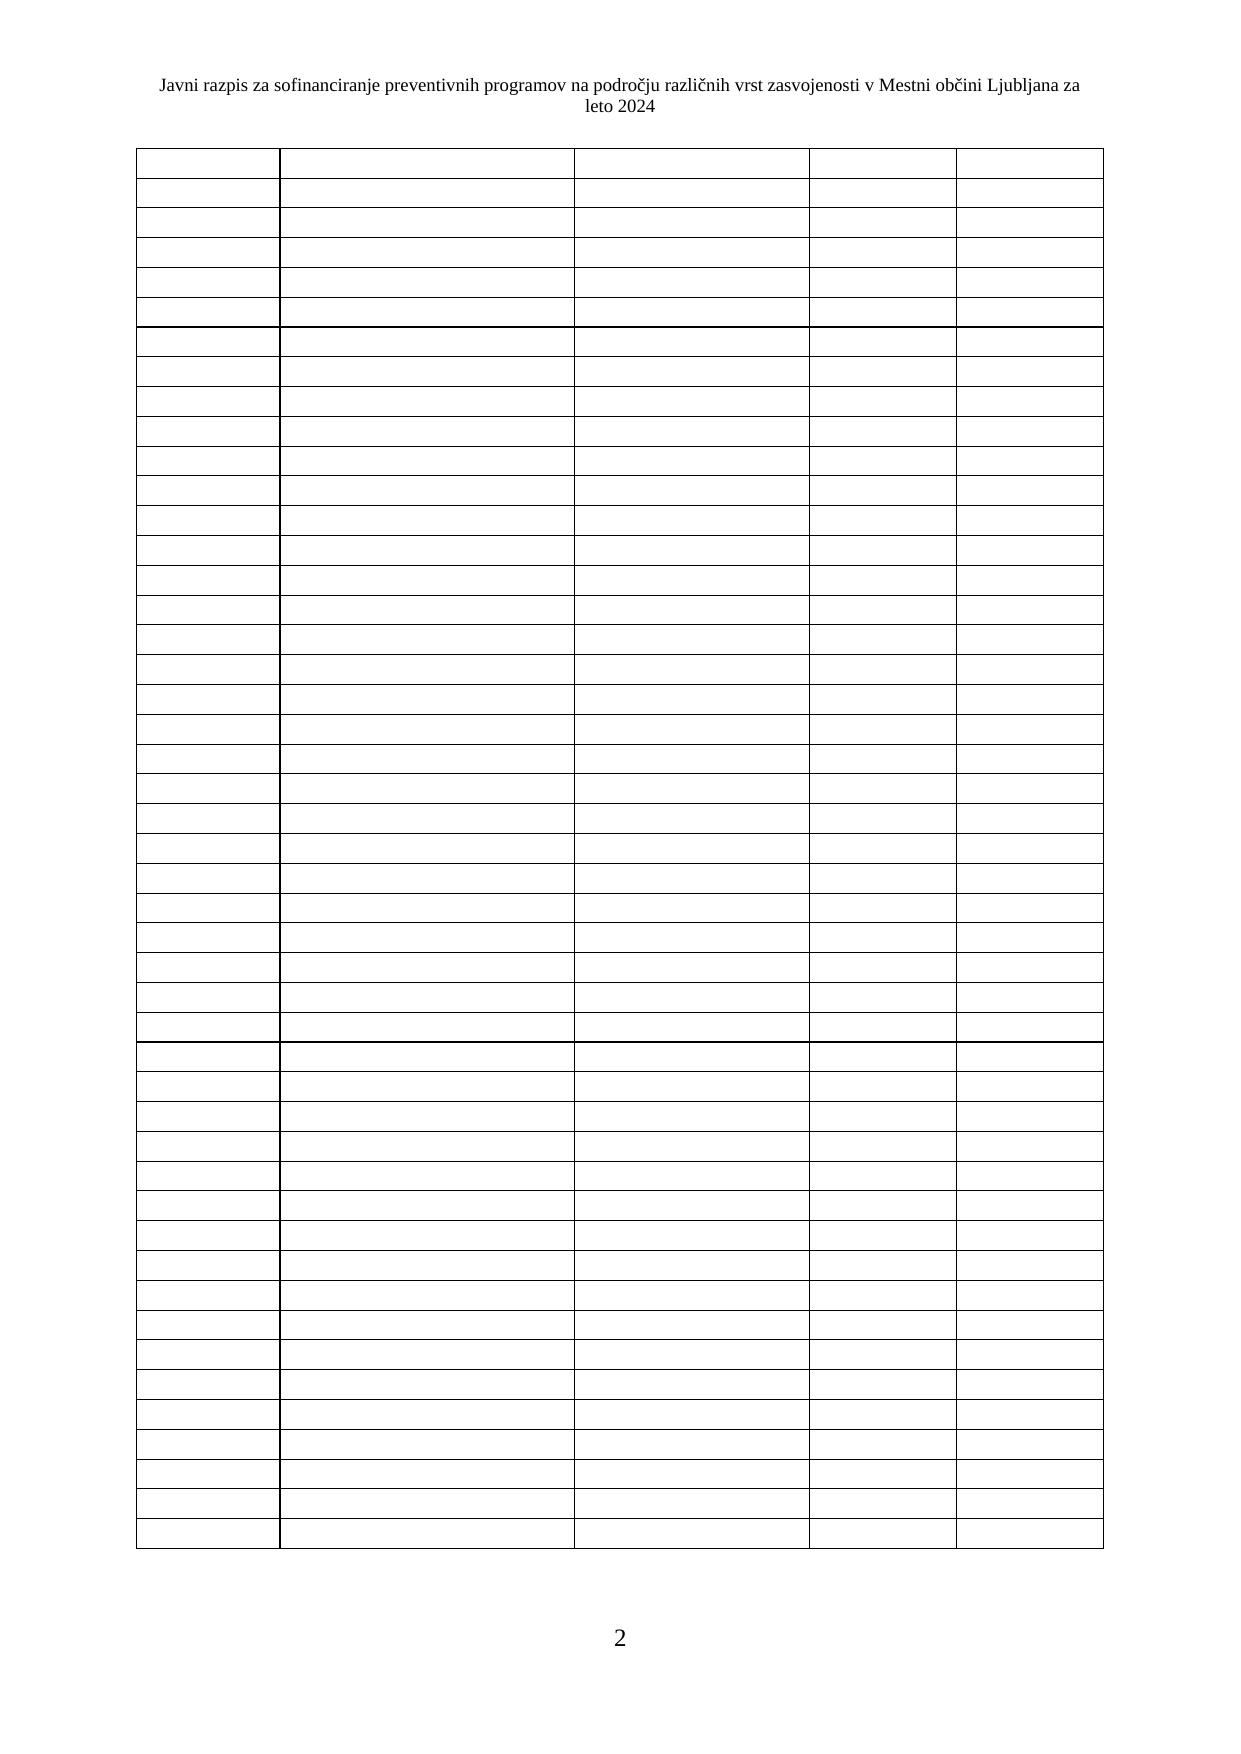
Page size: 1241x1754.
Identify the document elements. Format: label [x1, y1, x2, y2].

table_cell [281, 328, 574, 356]
table_cell [281, 1519, 574, 1548]
table_cell [575, 894, 809, 922]
table_cell [575, 1311, 809, 1339]
table_cell [957, 1191, 1103, 1220]
table_cell [957, 953, 1103, 982]
table_cell [957, 1281, 1103, 1309]
table_cell [957, 923, 1103, 952]
table_cell [137, 655, 279, 684]
table_cell [575, 596, 809, 624]
table_cell [957, 685, 1103, 714]
table_cell [810, 1281, 956, 1309]
table_cell [957, 1162, 1103, 1190]
table_cell [575, 476, 809, 505]
table_cell [281, 387, 574, 416]
table_cell [575, 953, 809, 982]
table_cell [575, 864, 809, 892]
table_cell [575, 1519, 809, 1548]
table_cell [281, 1489, 574, 1518]
table_cell [137, 1460, 279, 1488]
table_cell [281, 298, 574, 326]
table_cell [810, 268, 956, 297]
table_cell [281, 953, 574, 982]
table_cell [810, 566, 956, 594]
table_cell [957, 774, 1103, 803]
table_cell [137, 1132, 279, 1161]
table_cell [810, 208, 956, 237]
table_cell [137, 685, 279, 714]
table_cell [137, 625, 279, 654]
table_cell [575, 983, 809, 1012]
table_cell [281, 596, 574, 624]
table_cell [281, 655, 574, 684]
table_cell [957, 804, 1103, 833]
table_cell [281, 1132, 574, 1161]
table_cell [281, 1013, 574, 1041]
table_cell [810, 596, 956, 624]
table_cell [957, 834, 1103, 863]
table_cell [575, 1281, 809, 1309]
table_cell [137, 1043, 279, 1071]
table_cell [281, 506, 574, 535]
table_cell [810, 1251, 956, 1280]
table_cell [810, 179, 956, 207]
table_cell [281, 685, 574, 714]
table_cell [575, 268, 809, 297]
table_cell [281, 179, 574, 207]
table_cell [575, 1072, 809, 1101]
table_cell [810, 387, 956, 416]
table_cell [810, 923, 956, 952]
table_cell [281, 625, 574, 654]
table_cell [137, 506, 279, 535]
table_cell [957, 1340, 1103, 1369]
table_cell [957, 596, 1103, 624]
table_cell [137, 923, 279, 952]
table_cell [137, 953, 279, 982]
table_cell [137, 774, 279, 803]
table_cell [281, 1370, 574, 1399]
table_cell [575, 1340, 809, 1369]
table_cell [137, 1221, 279, 1250]
table_cell [281, 1221, 574, 1250]
table_cell [810, 864, 956, 892]
table_cell [957, 536, 1103, 565]
table_cell [810, 1162, 956, 1190]
table_cell [575, 566, 809, 594]
table_cell [575, 655, 809, 684]
table_cell [810, 1102, 956, 1131]
table_cell [575, 208, 809, 237]
table_cell [281, 1072, 574, 1101]
table_cell [575, 447, 809, 475]
table_cell [957, 1043, 1103, 1071]
table_cell [137, 149, 279, 177]
table_cell [810, 1311, 956, 1339]
table_cell [810, 625, 956, 654]
table_cell [281, 1460, 574, 1488]
table_cell [137, 1370, 279, 1399]
table_cell [137, 1102, 279, 1131]
table_cell [810, 1519, 956, 1548]
table_cell [281, 1191, 574, 1220]
table_cell [575, 774, 809, 803]
table_cell [575, 804, 809, 833]
table_cell [575, 387, 809, 416]
table_cell [137, 1311, 279, 1339]
table_cell [281, 1400, 574, 1429]
table_cell [575, 298, 809, 326]
table_cell [810, 328, 956, 356]
table_cell [281, 1311, 574, 1339]
table_cell [810, 1400, 956, 1429]
table_cell [137, 1251, 279, 1280]
table_cell [137, 447, 279, 475]
table_cell [957, 1370, 1103, 1399]
table_cell [957, 208, 1103, 237]
table_cell [810, 1191, 956, 1220]
table_cell [281, 566, 574, 594]
table_cell [957, 1251, 1103, 1280]
table_cell [575, 625, 809, 654]
table_cell [137, 1072, 279, 1101]
table_cell [137, 179, 279, 207]
table_cell [957, 1430, 1103, 1458]
table_cell [957, 328, 1103, 356]
table_cell [575, 745, 809, 773]
table_cell [810, 655, 956, 684]
table_cell [810, 804, 956, 833]
table_cell [281, 834, 574, 863]
table_cell [810, 1072, 956, 1101]
table_cell [137, 566, 279, 594]
table_cell [810, 1340, 956, 1369]
table_cell [281, 417, 574, 446]
table_cell [137, 1519, 279, 1548]
table_cell [137, 1162, 279, 1190]
table_cell [957, 1489, 1103, 1518]
table_cell [810, 894, 956, 922]
table_cell [137, 983, 279, 1012]
table_cell [137, 268, 279, 297]
table_cell [281, 357, 574, 386]
table_cell [810, 238, 956, 267]
table_cell [957, 1102, 1103, 1131]
table_cell [810, 745, 956, 773]
table_cell [957, 1132, 1103, 1161]
table_cell [137, 387, 279, 416]
table_cell [957, 655, 1103, 684]
table_cell [281, 476, 574, 505]
table_cell [957, 983, 1103, 1012]
table_cell [281, 447, 574, 475]
table_cell [957, 447, 1103, 475]
table_cell [810, 983, 956, 1012]
table_cell [810, 447, 956, 475]
table_cell [957, 268, 1103, 297]
table_cell [137, 864, 279, 892]
table_cell [281, 715, 574, 743]
table_cell [137, 417, 279, 446]
table_cell [957, 387, 1103, 416]
table_cell [810, 417, 956, 446]
table_cell [810, 476, 956, 505]
table_cell [281, 983, 574, 1012]
table_cell [575, 1102, 809, 1131]
table_cell [137, 328, 279, 356]
table_cell [810, 1013, 956, 1041]
table_cell [810, 1460, 956, 1488]
table_cell [137, 1400, 279, 1429]
table_cell [281, 1340, 574, 1369]
table_cell [137, 357, 279, 386]
table_cell [957, 894, 1103, 922]
table_cell [281, 774, 574, 803]
table_cell [957, 715, 1103, 743]
table_cell [281, 1162, 574, 1190]
table_cell [575, 1013, 809, 1041]
table_cell [281, 923, 574, 952]
table_cell [810, 1221, 956, 1250]
table_cell [957, 1013, 1103, 1041]
table_cell [281, 238, 574, 267]
table_cell [575, 1489, 809, 1518]
table_cell [575, 536, 809, 565]
table_cell [137, 894, 279, 922]
table_cell [575, 1370, 809, 1399]
table_cell [957, 238, 1103, 267]
table_cell [957, 357, 1103, 386]
table_cell [957, 476, 1103, 505]
table_cell [281, 1430, 574, 1458]
table_cell [281, 804, 574, 833]
table_cell [281, 1043, 574, 1071]
table_cell [137, 1191, 279, 1220]
table_cell [810, 1043, 956, 1071]
table_cell [810, 298, 956, 326]
table_cell [281, 268, 574, 297]
table_cell [810, 1370, 956, 1399]
table_cell [810, 715, 956, 743]
table_cell [957, 149, 1103, 177]
table_cell [575, 1400, 809, 1429]
table_cell [957, 1400, 1103, 1429]
table_cell [137, 745, 279, 773]
table_cell [137, 476, 279, 505]
table_cell [575, 328, 809, 356]
table_cell [575, 1043, 809, 1071]
table_cell [575, 1221, 809, 1250]
table_cell [810, 953, 956, 982]
table_cell [957, 179, 1103, 207]
table_cell [957, 864, 1103, 892]
table_cell [575, 506, 809, 535]
table_cell [281, 1281, 574, 1309]
table_cell [137, 804, 279, 833]
table_cell [137, 1430, 279, 1458]
table_cell [575, 417, 809, 446]
table_cell [137, 238, 279, 267]
table_cell [575, 1460, 809, 1488]
table_cell [575, 834, 809, 863]
table_cell [575, 1132, 809, 1161]
table_cell [810, 1430, 956, 1458]
table_cell [957, 1072, 1103, 1101]
table_cell [810, 357, 956, 386]
table_cell [810, 685, 956, 714]
table_cell [810, 834, 956, 863]
table_cell [137, 1489, 279, 1518]
table_cell [137, 596, 279, 624]
table_cell [810, 1489, 956, 1518]
table_cell [957, 745, 1103, 773]
table_cell [575, 923, 809, 952]
table_cell [957, 1221, 1103, 1250]
table_cell [810, 149, 956, 177]
table_cell [575, 1191, 809, 1220]
table_cell [575, 685, 809, 714]
table_cell [281, 745, 574, 773]
table_cell [137, 536, 279, 565]
table_cell [575, 179, 809, 207]
table_cell [575, 715, 809, 743]
table_cell [281, 208, 574, 237]
table_cell [281, 1251, 574, 1280]
table_cell [137, 208, 279, 237]
table_cell [137, 1281, 279, 1309]
table_cell [137, 1340, 279, 1369]
table_cell [810, 506, 956, 535]
table_cell [810, 536, 956, 565]
table_cell [575, 1251, 809, 1280]
table_cell [957, 298, 1103, 326]
table_cell [810, 774, 956, 803]
table_cell [957, 1519, 1103, 1548]
table_cell [575, 1162, 809, 1190]
table_cell [137, 834, 279, 863]
table_cell [957, 417, 1103, 446]
table_cell [810, 1132, 956, 1161]
table_cell [957, 566, 1103, 594]
table_cell [957, 1311, 1103, 1339]
table_cell [281, 149, 574, 177]
table_cell [137, 715, 279, 743]
table_cell [281, 536, 574, 565]
table_cell [957, 625, 1103, 654]
table_cell [575, 357, 809, 386]
table_cell [575, 1430, 809, 1458]
table_cell [281, 894, 574, 922]
table_cell [281, 864, 574, 892]
table_cell [575, 149, 809, 177]
table_cell [137, 298, 279, 326]
table_cell [281, 1102, 574, 1131]
table_cell [137, 1013, 279, 1041]
table_cell [957, 1460, 1103, 1488]
table_cell [575, 238, 809, 267]
table_cell [957, 506, 1103, 535]
